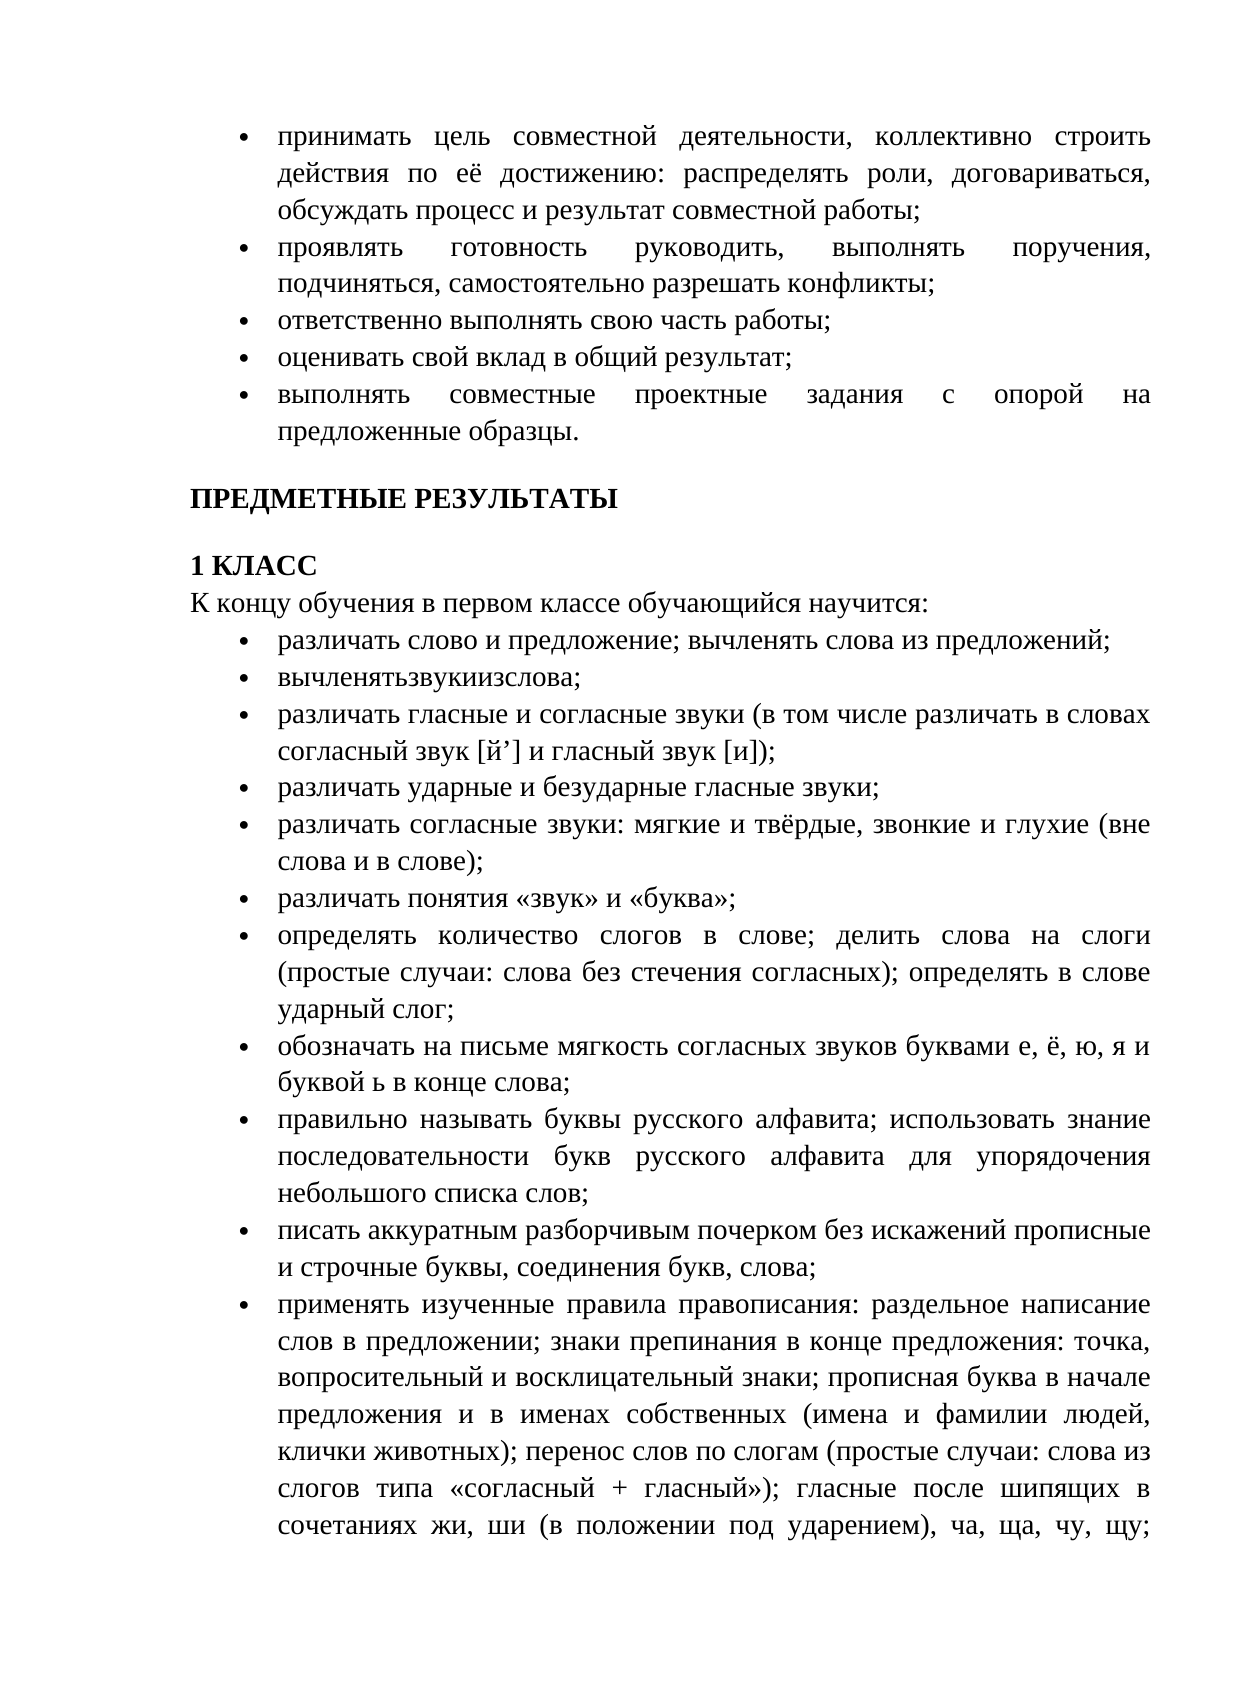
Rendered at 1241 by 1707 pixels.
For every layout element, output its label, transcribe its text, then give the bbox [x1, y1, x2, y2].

list проявлять готовность руководить, выполнять поручения, подчиняться, самостоятельно разрешать конфликты; [240, 229, 1152, 299]
list различать понятия «звук» и «буква»; [240, 880, 1152, 914]
list оценивать свой вклад в общий результат; [240, 339, 1152, 373]
list выполнять совместные проектные задания с опорой на предложенные образцы. [240, 376, 1152, 447]
list писать аккуратным разборчивым почерком без искажений прописные и строчные буквы, соединения букв, слова; [240, 1212, 1152, 1282]
list правильно называть буквы русского алфавита; использовать знание последовательности букв русского алфавита для упорядочения небольшого списка слов; [240, 1101, 1152, 1209]
list вычленятьзвукиизслова; [240, 659, 1152, 692]
list различать слово и предложение; вычленять слова из предложений; [240, 622, 1152, 656]
text ПРЕДМЕТНЫЕ РЕЗУЛЬТАТЫ [190, 481, 1152, 514]
list определять количество слогов в слове; делить слова на слоги (простые случаи: слова без стечения согласных); определять в слове ударный слог; [240, 917, 1152, 1024]
list различать ударные и безударные гласные звуки; [240, 769, 1152, 803]
list различать гласные и согласные звуки (в том числе различать в словах согласный звук [й’] и гласный звук [и]); [240, 696, 1152, 766]
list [240, 1286, 1152, 1541]
list различать согласные звуки: мягкие и твёрдые, звонкие и глухие (вне слова и в слове); [240, 806, 1152, 877]
text 1 КЛАСС [190, 548, 1152, 582]
list принимать цель совместной деятельности, коллективно строить действия по её достижению: распределять роли, договариваться, обсуждать процесс и результат совместной работы; [240, 118, 1152, 225]
text К концу обучения в первом классе обучающийся научится: [190, 585, 1152, 619]
list обозначать на письме мягкость согласных звуков буквами е, ё, ю, я и буквой ь в конце слова; [240, 1028, 1152, 1098]
list ответственно выполнять свою часть работы; [240, 302, 1152, 336]
